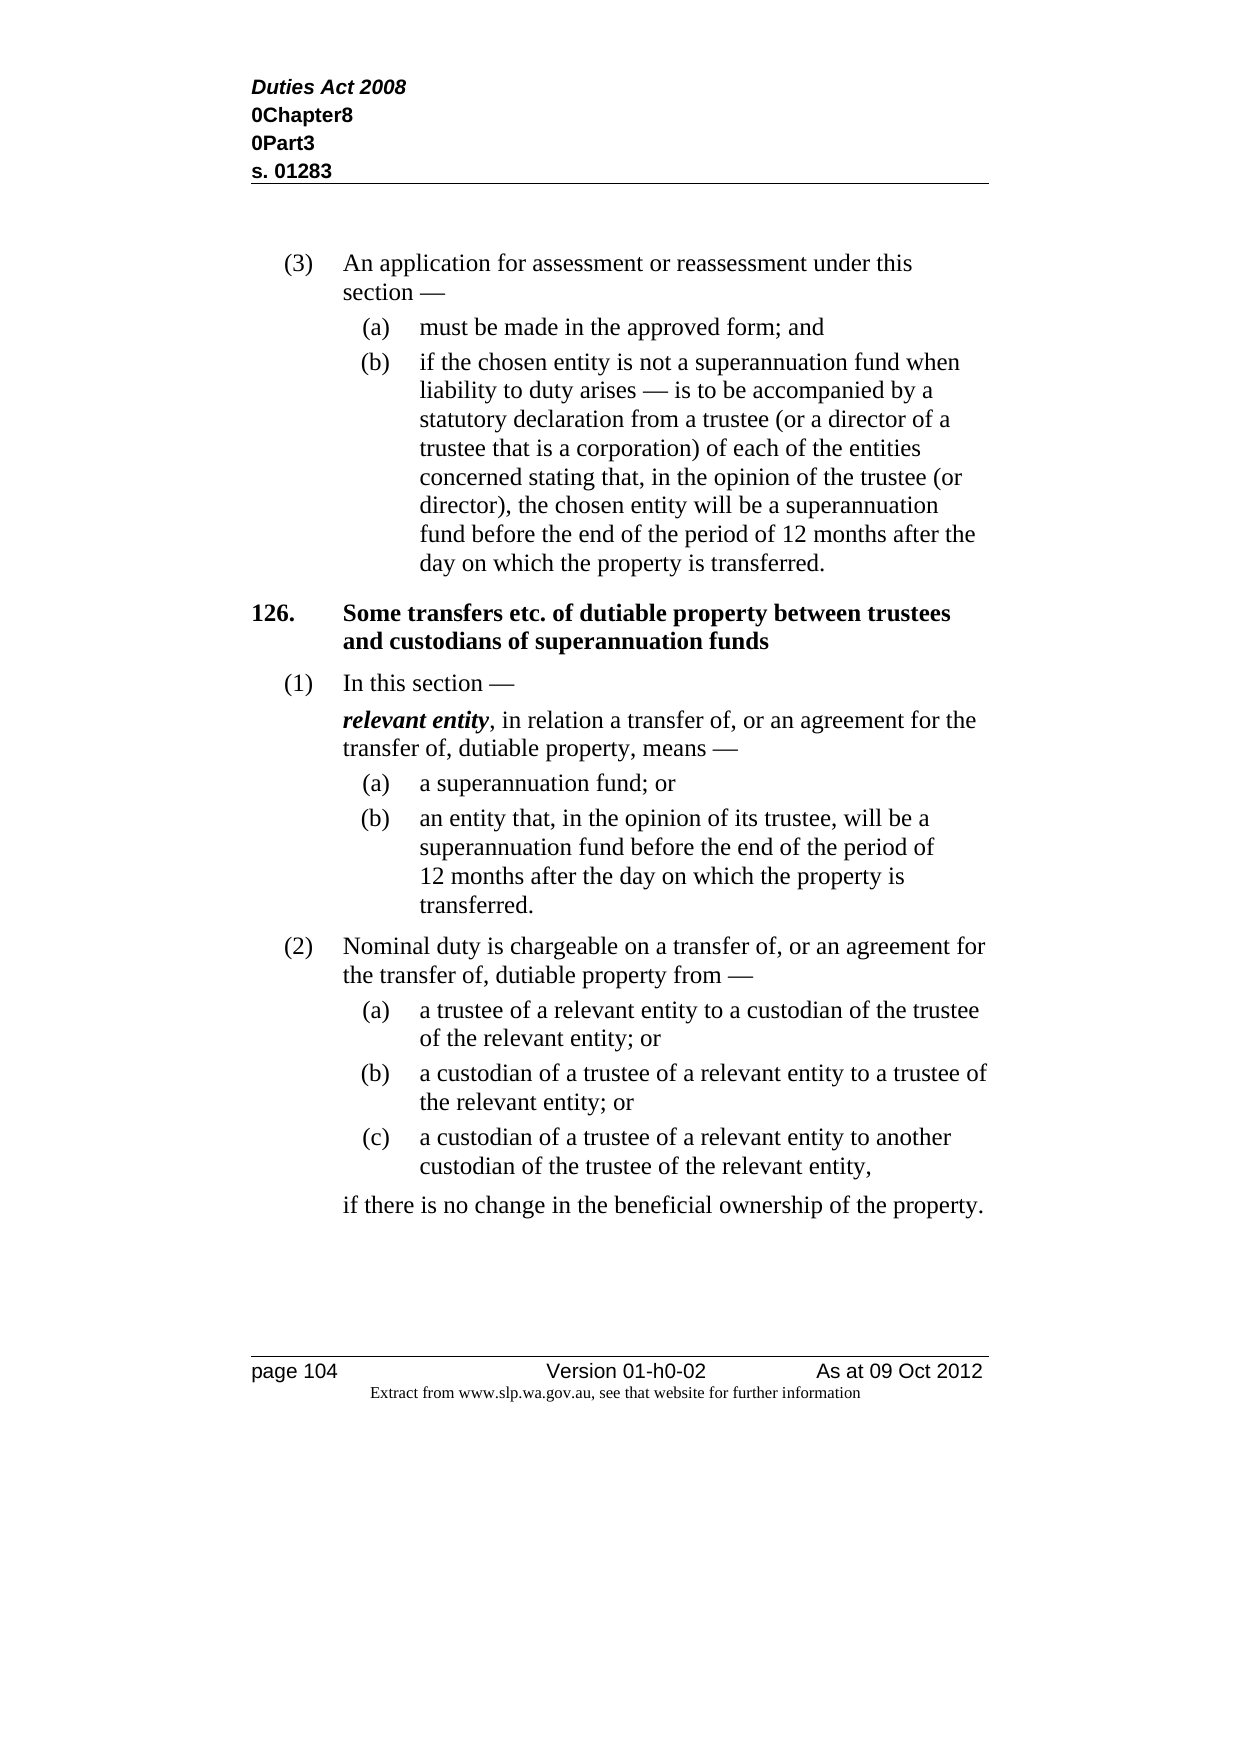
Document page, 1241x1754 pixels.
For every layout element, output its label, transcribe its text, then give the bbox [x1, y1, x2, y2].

text if there is no change in the beneficial ownership of the property. [251, 1190, 989, 1219]
text (b) a custodian of a trustee of a relevant entity to a trustee of the relevant entity; or [251, 1058, 989, 1116]
text relevant entity, in relation a transfer of, or an agreement for the transfer of, dutiable property, means — [251, 705, 989, 762]
text (3) An application for assessment or reassessment under this section — [251, 248, 989, 306]
text (a) a trustee of a relevant entity to a custodian of the trustee of the relevant entity; or [251, 995, 989, 1052]
text (c) a custodian of a trustee of a relevant entity to another custodian of the trustee of the relevant entity, [251, 1122, 989, 1180]
text (2) Nominal duty is chargeable on a transfer of, or an agreement for the transfer of, dutiable property from — [251, 931, 989, 988]
subtitle 126. Some transfers etc. of dutiable property between trustees and custodians of superannuation funds [251, 598, 989, 655]
text (a) a superannuation fund; or [251, 768, 989, 797]
text (a) must be made in the approved form; and [251, 312, 989, 341]
text (b) if the chosen entity is not a superannuation fund when liability to duty arises — is to be accompanied by a statutory declaration from a trustee (or a director of a trustee that is a corporation) of each of the entities concerned stating that, in the opinion of the trustee (or director), the chosen entity will be a superannuation fund before the end of the period of 12 months after the day on which the property is transferred. [251, 347, 989, 577]
text (b) an entity that, in the opinion of its trustee, will be a superannuation fund before the end of the period of 12 months after the day on which the property is transferred. [251, 803, 989, 918]
text (1) In this section — [251, 668, 989, 696]
